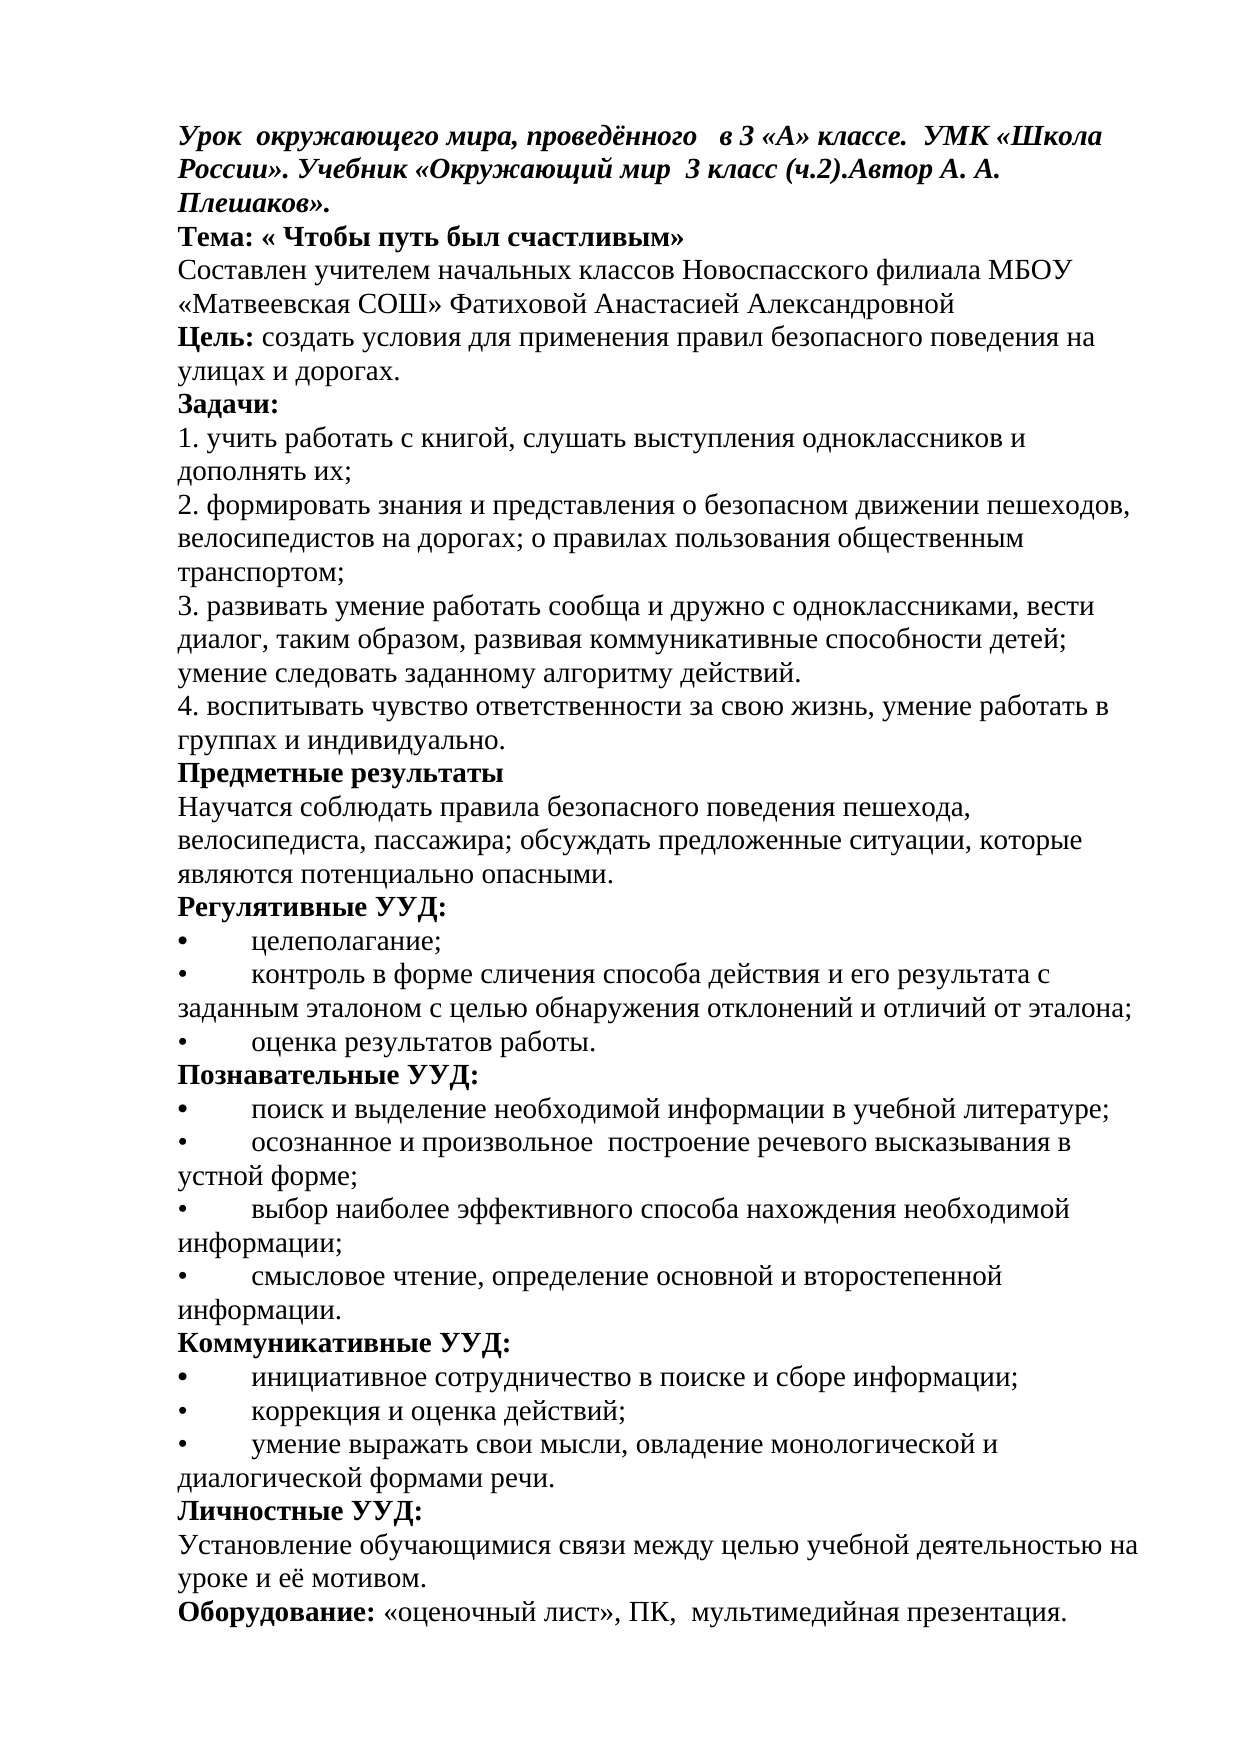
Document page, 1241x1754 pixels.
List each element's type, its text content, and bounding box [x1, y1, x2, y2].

text Установление обучающимися связи между целью учебной деятельностью на уроке и её мотивом. [177, 1527, 1152, 1594]
text 4. воспитывать чувство ответственности за свою жизнь, умение работать в группах и индивидуально. [177, 688, 1152, 755]
text Предметные результаты [177, 755, 1152, 789]
text Личностные УУД: [177, 1493, 1152, 1527]
text 1. учить работать с книгой, слушать выступления одноклассников и дополнять их; [177, 420, 1152, 487]
text Познавательные УУД: [177, 1057, 1152, 1091]
text • инициативное сотрудничество в поиске и сборе информации; [177, 1359, 1152, 1393]
text • умение выражать свои мысли, овладение монологической и диалогической формами речи. [177, 1426, 1152, 1493]
text • поиск и выделение необходимой информации в учебной литературе; [177, 1091, 1152, 1124]
text Регулятивные УУД: [177, 889, 1152, 923]
text Урок окружающего мира, проведённого в 3 «А» классе. УМК «Школа России». Учебник «Окружающий мир 3 класс (ч.2).Автор А. А. Плешаков». [177, 118, 1152, 219]
text Коммуникативные УУД: [177, 1326, 1152, 1359]
text Задачи: [177, 386, 1152, 420]
text Цель: создать условия для применения правил безопасного поведения на улицах и дорогах. [177, 319, 1152, 386]
text Тема: « Чтобы путь был счастливым» [177, 219, 1152, 252]
text Научатся соблюдать правила безопасного поведения пешехода, велосипедиста, пассажира; обсуждать предложенные ситуации, которые являются потенциально опасными. [177, 789, 1152, 889]
text • целеполагание; [177, 923, 1152, 957]
text • коррекция и оценка действий; [177, 1393, 1152, 1426]
text • контроль в форме сличения способа действия и его результата с заданным эталоном с целью обнаружения отклонений и отличий от эталона; [177, 957, 1152, 1024]
text • смысловое чтение, определение основной и второстепенной информации. [177, 1258, 1152, 1326]
text Составлен учителем начальных классов Новоспасского филиала МБОУ «Матвеевская СОШ» Фатиховой Анастасией Александровной [177, 252, 1152, 319]
text • оценка результатов работы. [177, 1024, 1152, 1057]
text 2. формировать знания и представления о безопасном движении пешеходов, велосипедистов на дорогах; о правилах пользования общественным транспортом; [177, 487, 1152, 588]
text Оборудование: «оценочный лист», ПК, мультимедийная презентация. [177, 1594, 1152, 1627]
text 3. развивать умение работать сообща и дружно с одноклассниками, вести диалог, таким образом, развивая коммуникативные способности детей; умение следовать заданному алгоритму действий. [177, 588, 1152, 688]
text • осознанное и произвольное построение речевого высказывания в устной форме; [177, 1124, 1152, 1191]
text • выбор наиболее эффективного способа нахождения необходимой информации; [177, 1191, 1152, 1258]
